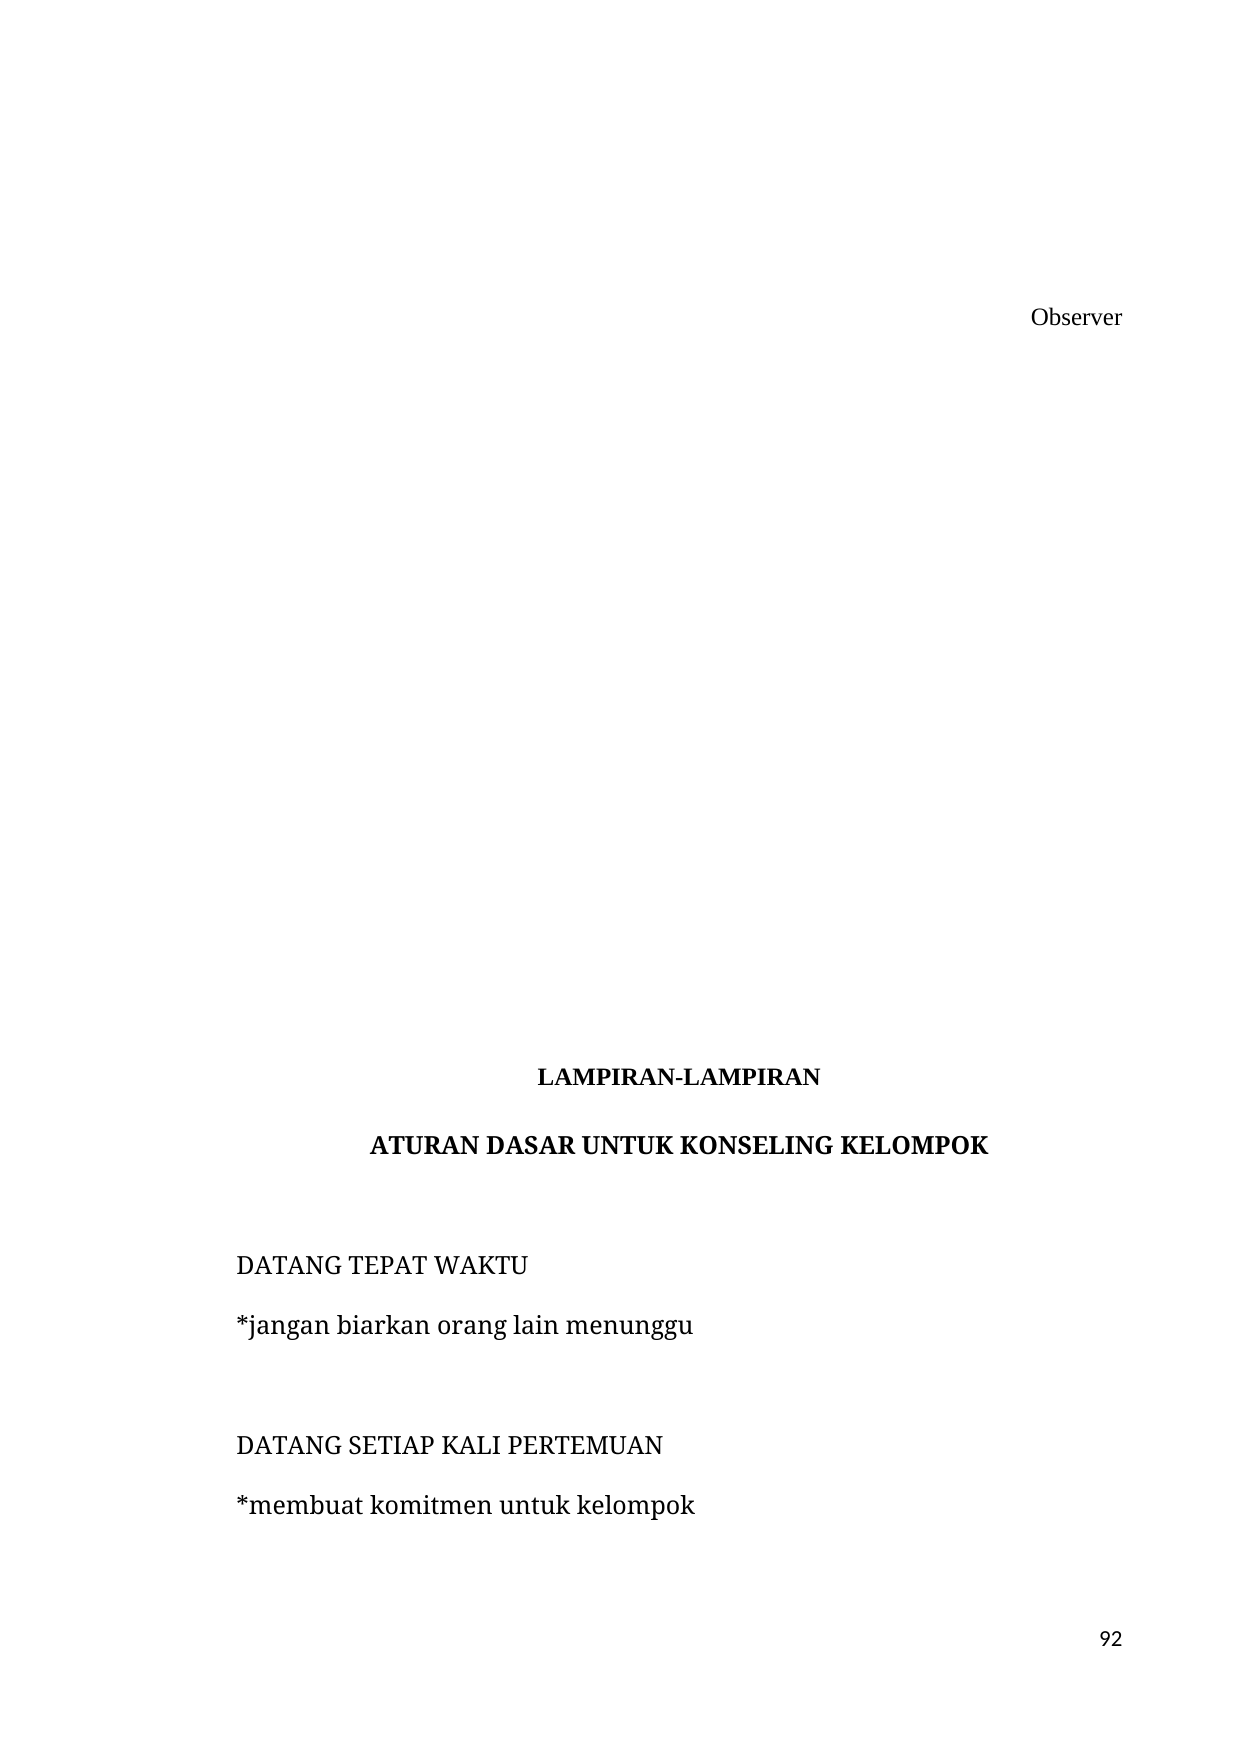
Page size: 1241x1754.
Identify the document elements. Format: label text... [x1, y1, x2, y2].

text LAMPIRAN-LAMPIRAN [236, 1062, 1122, 1091]
text DATANG SETIAP KALI PERTEMUAN [236, 1428, 1122, 1462]
text DATANG TEPAT WAKTU [236, 1248, 1122, 1282]
text *jangan biarkan orang lain menunggu [236, 1308, 1122, 1342]
text Observer [236, 302, 1122, 331]
text ATURAN DASAR UNTUK KONSELING KELOMPOK [236, 1128, 1122, 1162]
text *membuat komitmen untuk kelompok [236, 1488, 1122, 1522]
